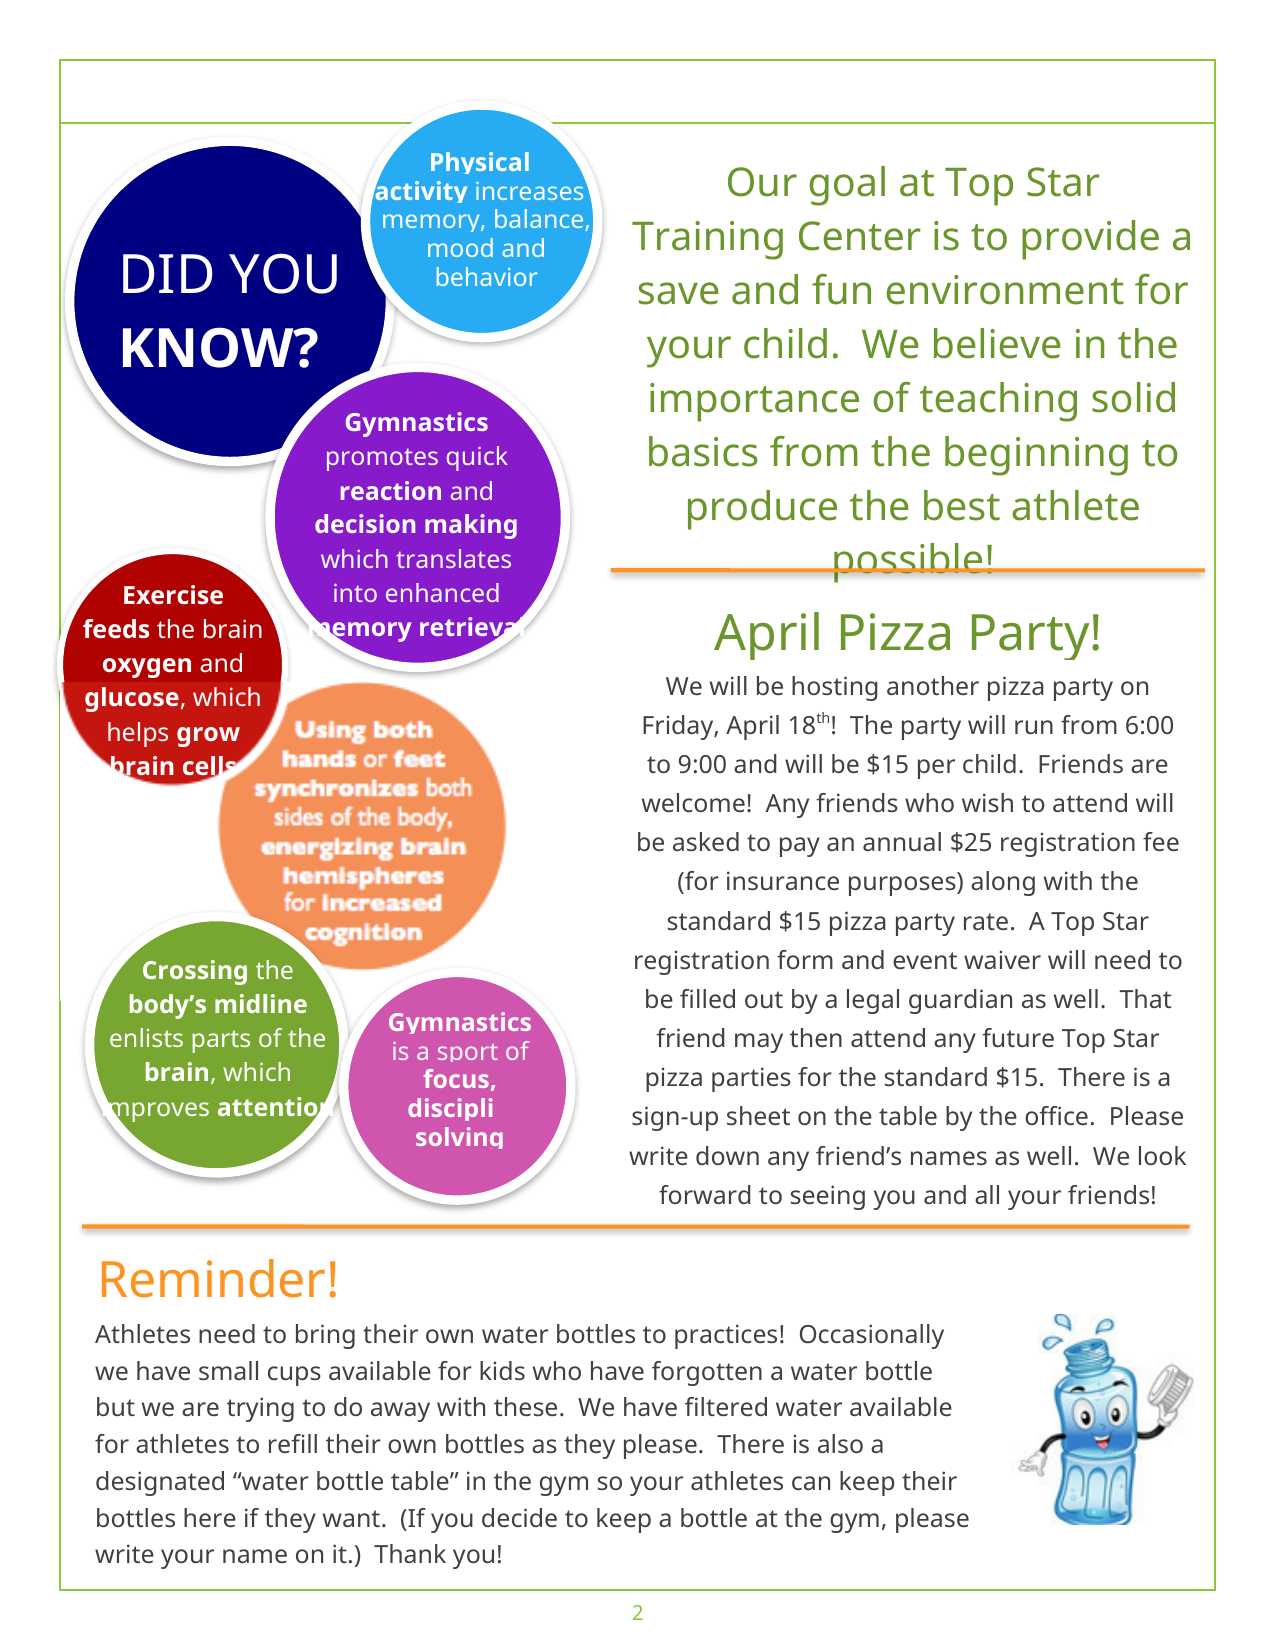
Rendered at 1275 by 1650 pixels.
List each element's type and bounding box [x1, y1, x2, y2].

picture [60, 682, 544, 1001]
picture [998, 1314, 1199, 1526]
